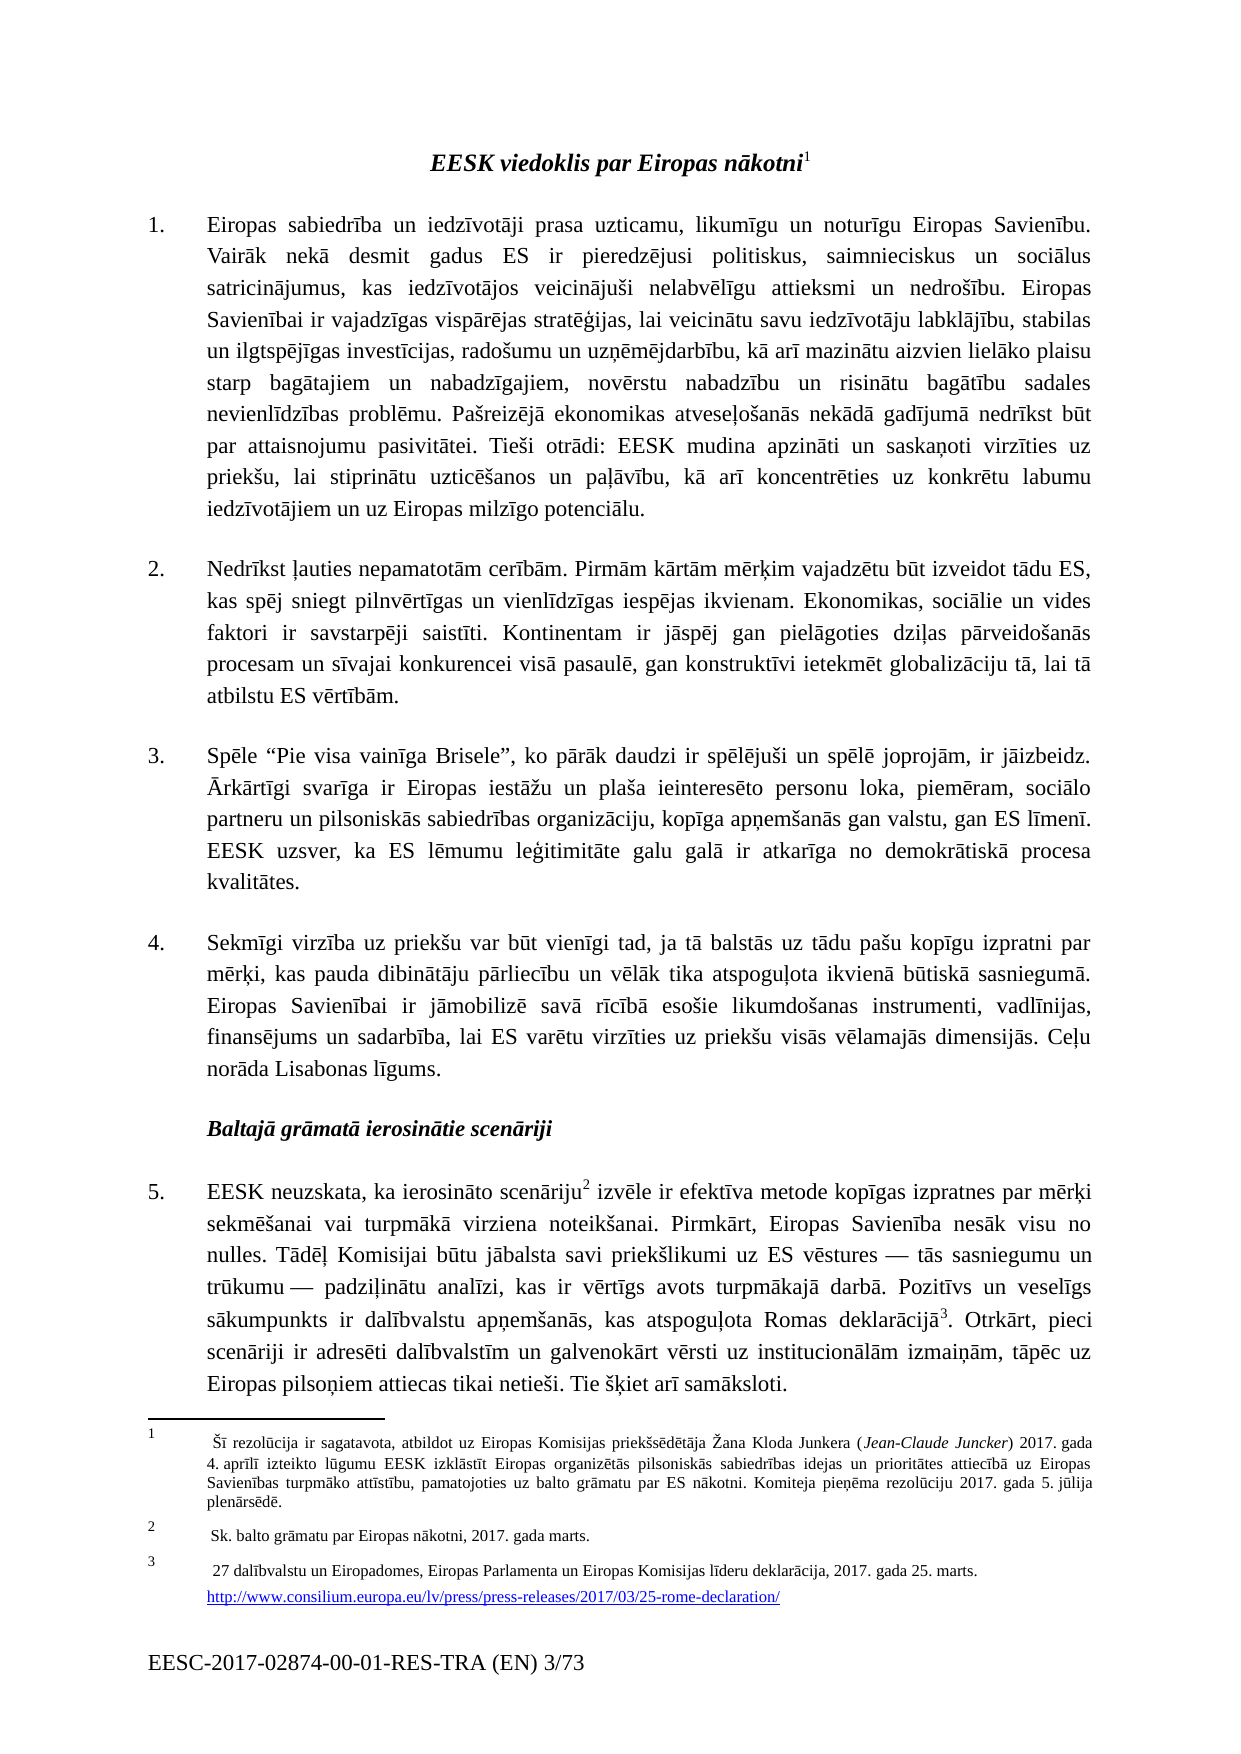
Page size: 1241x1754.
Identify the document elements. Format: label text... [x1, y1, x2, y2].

subtitle EESK neuzskata, ka ierosināto scenāriju izvēle ir efektīva metode kopīgas izpratnes par mērķi sekmēšanai vai turpmākā virziena noteikšanai. Pirmkārt, Eiropas Savienība nesāk visu no nulles. Tādēļ Komisijai būtu jābalsta savi priekšlikumi uz ES vēstures — tās sasniegumu un trūkumu — padziļinātu analīzi, kas ir vērtīgs avots turpmākajā darbā. Pozitīvs un veselīgs sākumpunkts ir dalībvalstu apņemšanās, kas atspoguļota Romas deklarācijā. Otrkārt, pieci scenāriji ir adresēti dalībvalstīm un galvenokārt vērsti uz institucionālām izmaiņām, tāpēc uz Eiropas pilsoņiem attiecas tikai netieši. Tie šķiet arī samāksloti. [148, 1176, 1093, 1396]
subtitle Nedrīkst ļauties nepamatotām cerībām. Pirmām kārtām mērķim vajadzētu būt izveidot tādu ES, kas spēj sniegt pilnvērtīgas un vienlīdzīgas iespējas ikvienam. Ekonomikas, sociālie un vides faktori ir savstarpēji saistīti. Kontinentam ir jāspēj gan pielāgoties dziļas pārveidošanās procesam un sīvajai konkurencei visā pasaulē, gan konstruktīvi ietekmēt globalizāciju tā, lai tā atbilstu ES vērtībām. [148, 555, 1093, 708]
text Baltajā grāmatā ierosinātie scenāriji [207, 1115, 1093, 1142]
subtitle Spēle “Pie visa vainīga Brisele”, ko pārāk daudzi ir spēlējuši un spēlē joprojām, ir jāizbeidz. Ārkārtīgi svarīga ir Eiropas iestāžu un plaša ieinteresēto personu loka, piemēram, sociālo partneru un pilsoniskās sabiedrības organizāciju, kopīga apņemšanās gan valstu, gan ES līmenī. EESK uzsver, ka ES lēmumu leģitimitāte galu galā ir atkarīga no demokrātiskā procesa kvalitātes. [148, 742, 1093, 895]
subtitle Eiropas sabiedrība un iedzīvotāji prasa uzticamu, likumīgu un noturīgu Eiropas Savienību. Vairāk nekā desmit gadus ES ir pieredzējusi politiskus, saimnieciskus un sociālus satricinājumus, kas iedzīvotājos veicinājuši nelabvēlīgu attieksmi un nedrošību. Eiropas Savienībai ir vajadzīgas vispārējas stratēģijas, lai veicinātu savu iedzīvotāju labklājību, stabilas un ilgtspējīgas investīcijas, radošumu un uzņēmējdarbību, kā arī mazinātu aizvien lielāko plaisu starp bagātajiem un nabadzīgajiem, novērstu nabadzību un risinātu bagātību sadales nevienlīdzības problēmu. Pašreizējā ekonomikas atveseļošanās nekādā gadījumā nedrīkst būt par attaisnojumu pasivitātei. Tieši otrādi: EESK mudina apzināti un saskaņoti virzīties uz priekšu, lai stiprinātu uzticēšanos un paļāvību, kā arī koncentrēties uz konkrētu labumu iedzīvotājiem un uz Eiropas milzīgo potenciālu. [148, 211, 1093, 521]
text EESK viedoklis par Eiropas nākotni [148, 148, 1093, 176]
subtitle Sekmīgi virzība uz priekšu var būt vienīgi tad, ja tā balstās uz tādu pašu kopīgu izpratni par mērķi, kas pauda dibinātāju pārliecību un vēlāk tika atspoguļota ikvienā būtiskā sasniegumā. Eiropas Savienībai ir jāmobilizē savā rīcībā esošie likumdošanas instrumenti, vadlīnijas, finansējums un sadarbība, lai ES varētu virzīties uz priekšu visās vēlamajās dimensijās. Ceļu norāda Lisabonas līgums. [148, 929, 1093, 1081]
